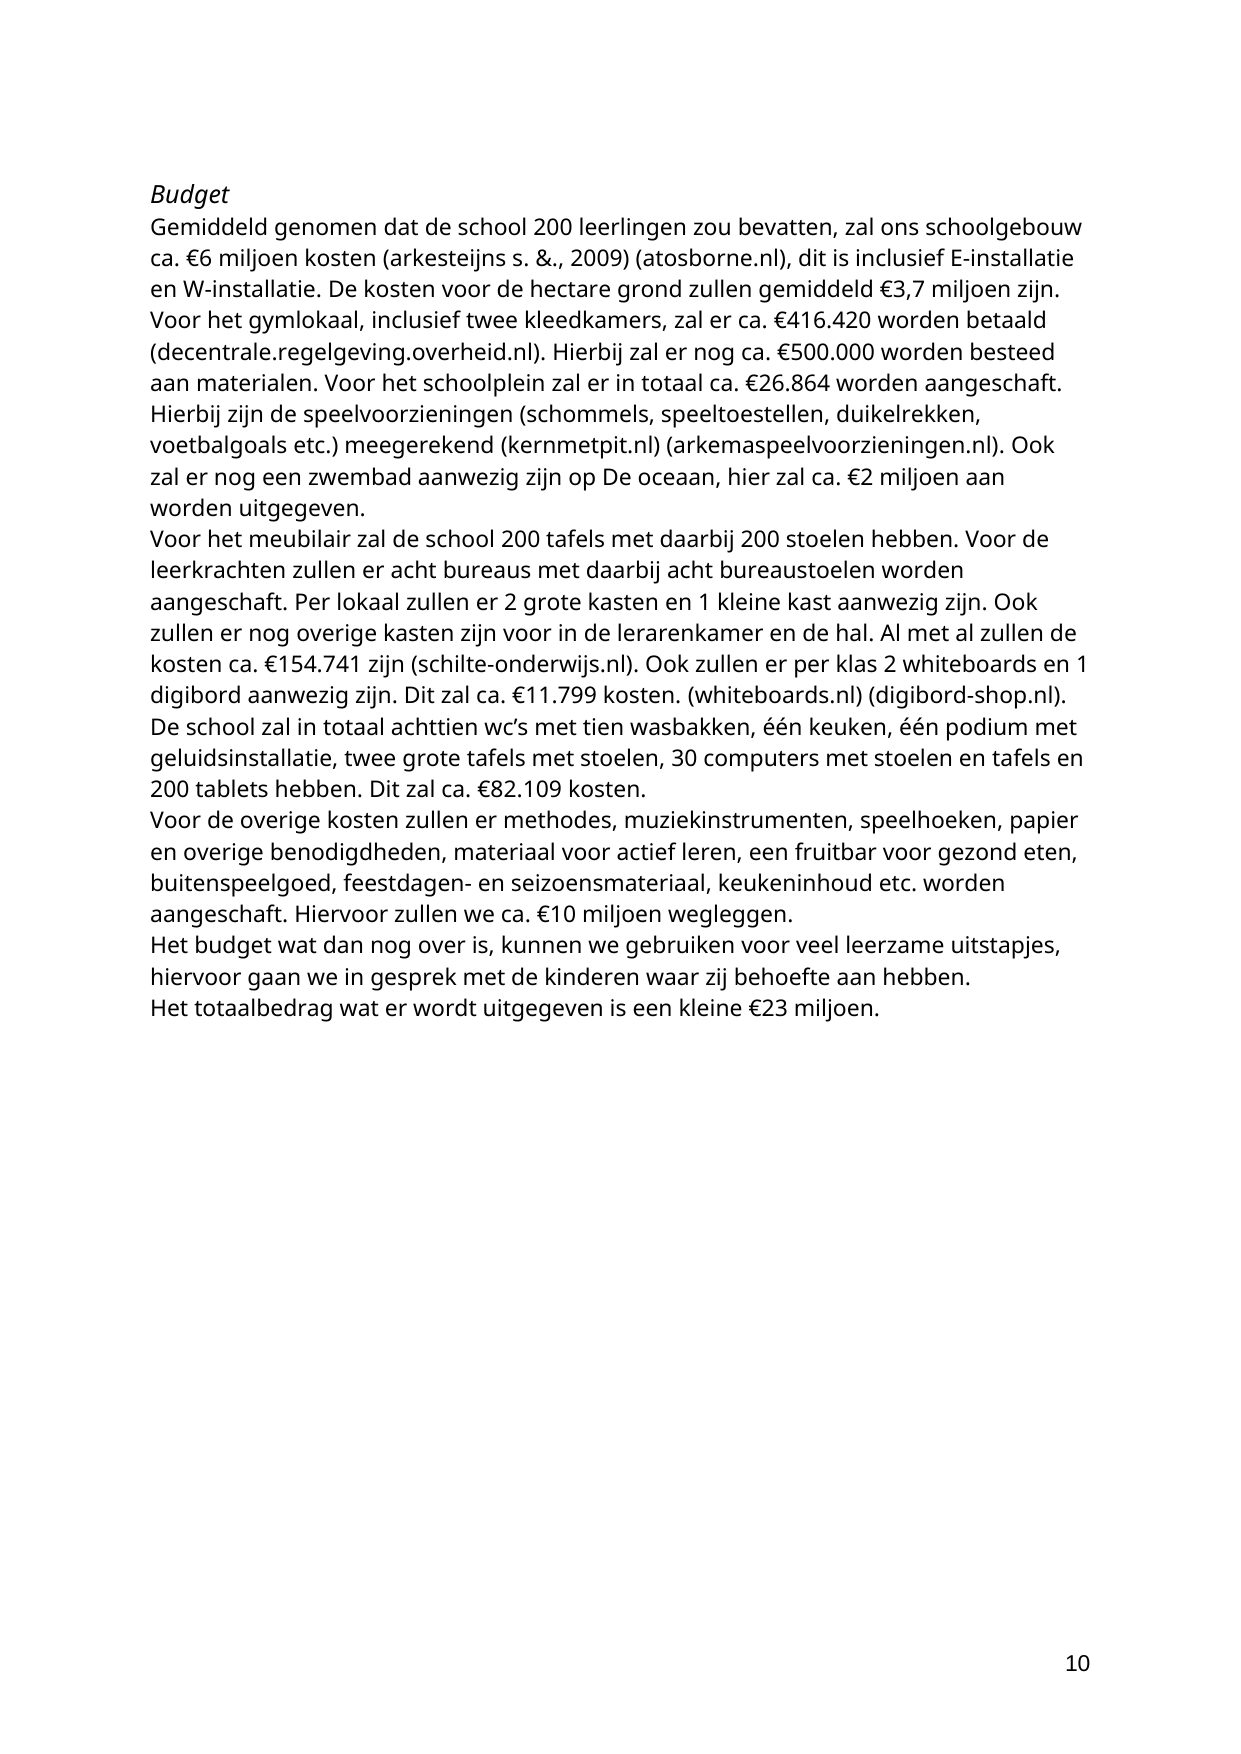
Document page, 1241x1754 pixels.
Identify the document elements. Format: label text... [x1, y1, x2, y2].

text Het budget wat dan nog over is, kunnen we gebruiken voor veel leerzame uitstapjes, hiervoor gaan we in gesprek met de kinderen waar zij behoefte aan hebben. [150, 929, 1090, 992]
text De school zal in totaal achttien wc’s met tien wasbakken, één keuken, één podium met geluidsinstallatie, twee grote tafels met stoelen, 30 computers met stoelen en tafels en 200 tablets hebben. Dit zal ca. €82.109 kosten. [150, 710, 1090, 804]
text Voor de overige kosten zullen er methodes, muziekinstrumenten, speelhoeken, papier en overige benodigdheden, materiaal voor actief leren, een fruitbar voor gezond eten, buitenspeelgoed, feestdagen- en seizoensmateriaal, keukeninhoud etc. worden aangeschaft. Hiervoor zullen we ca. €10 miljoen wegleggen. [150, 804, 1090, 929]
text Voor het meubilair zal de school 200 tafels met daarbij 200 stoelen hebben. Voor de leerkrachten zullen er acht bureaus met daarbij acht bureaustoelen worden aangeschaft. Per lokaal zullen er 2 grote kasten en 1 kleine kast aanwezig zijn. Ook zullen er nog overige kasten zijn voor in de lerarenkamer en de hal. Al met al zullen de kosten ca. €154.741 zijn. Ook zullen er per klas 2 whiteboards en 1 digibord aanwezig zijn. Dit zal ca. €11.799 kosten. . [150, 523, 1090, 710]
subtitle Budget [150, 176, 1090, 210]
text Gemiddeld genomen dat de school 200 leerlingen zou bevatten, zal ons schoolgebouw ca. €6 miljoen kosten , dit is inclusief E-installatie en W-installatie. De kosten voor de hectare grond zullen gemiddeld €3,7 miljoen zijn. Voor het gymlokaal, inclusief twee kleedkamers, zal er ca. €416.420 worden betaald . Hierbij zal er nog ca. €500.000 worden besteed aan materialen. Voor het schoolplein zal er in totaal ca. €26.864 worden aangeschaft. Hierbij zijn de speelvoorzieningen (schommels, speeltoestellen, duikelrekken, voetbalgoals etc.) meegerekend . Ook zal er nog een zwembad aanwezig zijn op De oceaan, hier zal ca. €2 miljoen aan worden uitgegeven. [150, 210, 1090, 523]
text Het totaalbedrag wat er wordt uitgegeven is een kleine €23 miljoen. [150, 992, 1090, 1023]
